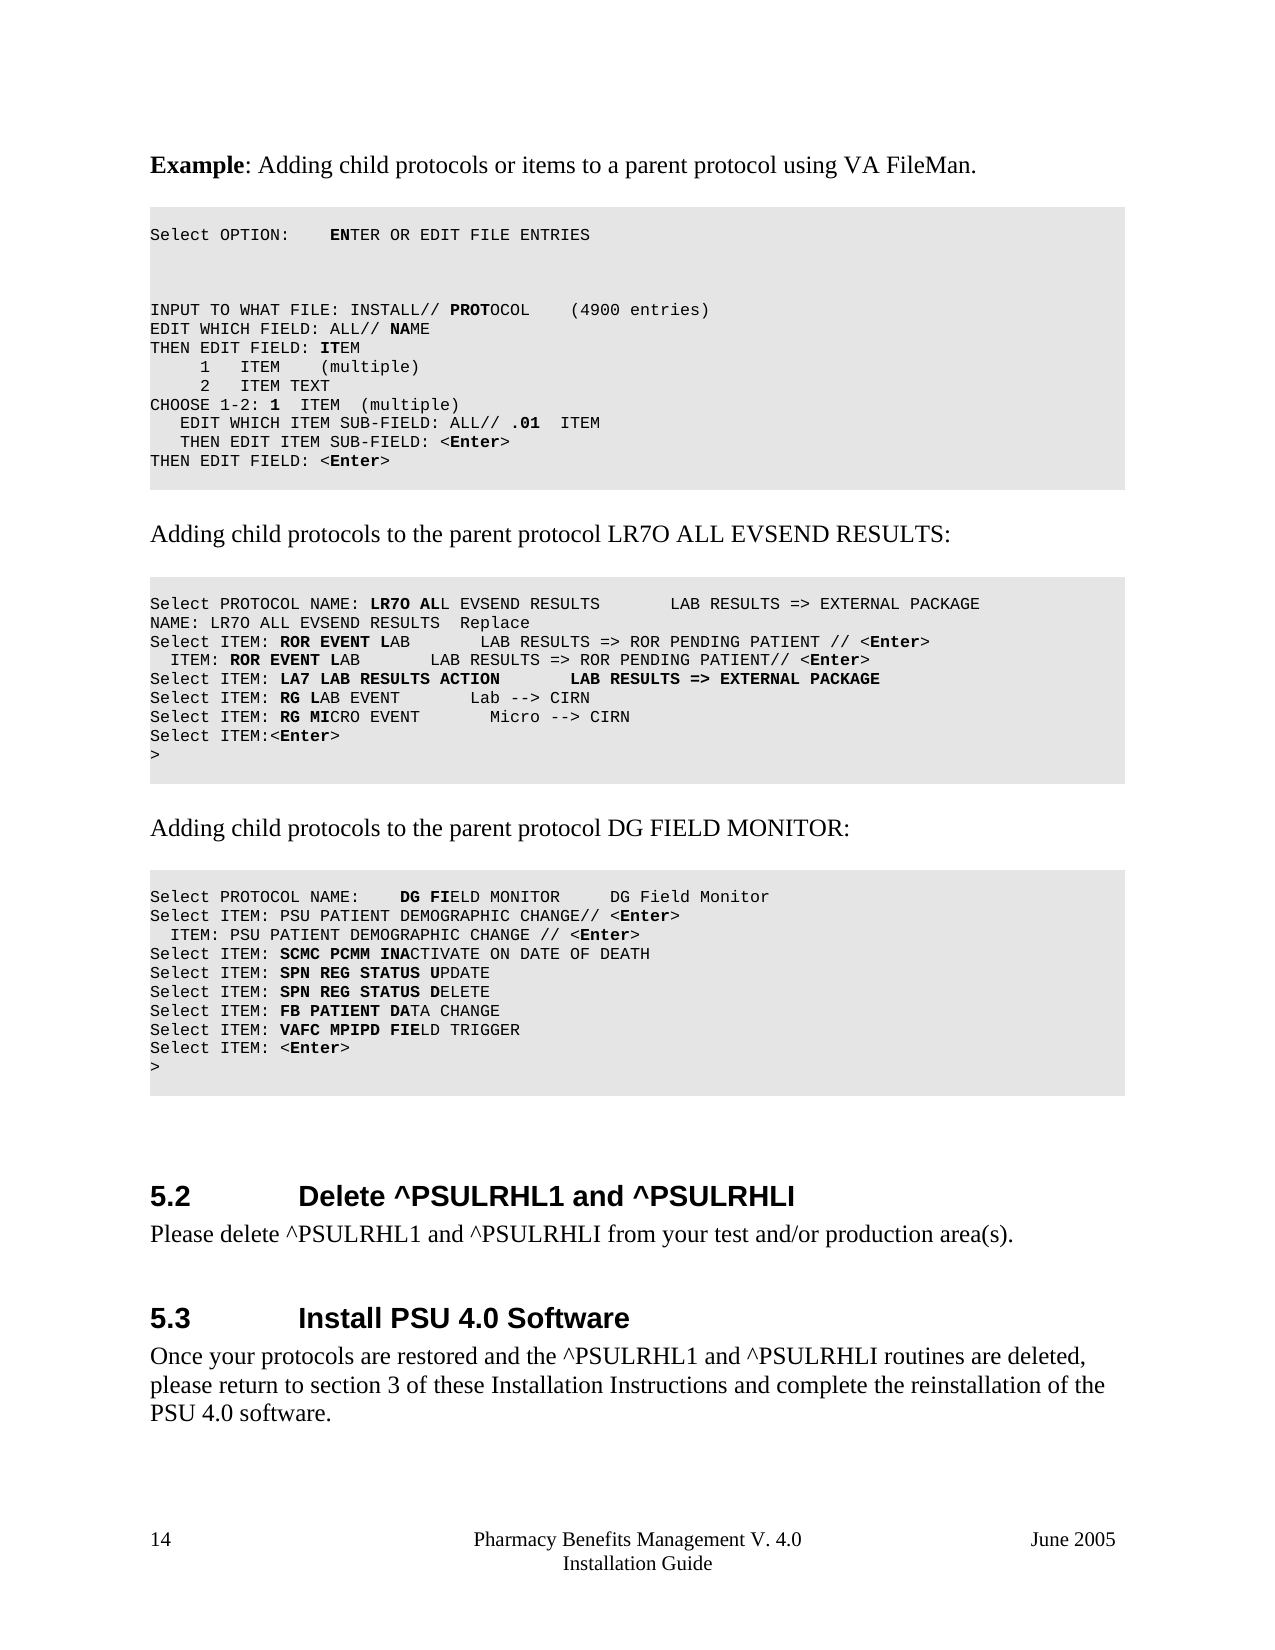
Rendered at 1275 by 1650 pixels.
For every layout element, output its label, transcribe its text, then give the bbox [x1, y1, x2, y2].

text ITEM: PSU PATIENT DEMOGRAPHIC CHANGE // <Enter> [150, 927, 1125, 946]
text ITEM: ROR EVENT LAB LAB RESULTS => ROR PENDING PATIENT// <Enter> [150, 652, 1125, 671]
text Select ITEM: <Enter> [150, 1040, 1125, 1059]
text Select ITEM: RG LAB EVENT Lab --> CIRN [150, 690, 1125, 708]
text If your site does not have a child protocol listed above, it simply means that your site does not use that protocol.Example: Adding child protocols or items to a parent protocol using VA FileMan. [150, 150, 1125, 179]
text Select PROTOCOL NAME: LR7O ALL EVSEND RESULTS LAB RESULTS => EXTERNAL PACKAGE [150, 595, 1125, 614]
text Select ITEM: SPN REG STATUS UPDATE [150, 964, 1125, 983]
text INPUT TO WHAT FILE: INSTALL// PROTOCOL (4900 entries) [150, 302, 1125, 321]
text THEN : <Enter> [150, 434, 1125, 453]
subtitle Delete ^PSULRHL1 and ^PSULRHLI [150, 1179, 1125, 1212]
text Once your protocols are restored and the ^PSULRHL1 and ^PSULRHLI routines are deleted, please return to section 3 of these Installation Instructions and complete the reinstallation of the PSU 4.0 software. [150, 1341, 1125, 1427]
text Select PROTOCOL NAME: DG FIELD MONITOR DG Field Monitor [150, 889, 1125, 908]
text 2 ITEM TEXT [150, 377, 1125, 396]
text Select ITEM:<Enter> [150, 727, 1125, 746]
text Select ITEM: ROR EVENT LAB LAB RESULTS => ROR PENDING PATIENT // <Enter> [150, 633, 1125, 652]
text Select ITEM: PSU PATIENT DEMOGRAPHIC CHANGE// <Enter> [150, 908, 1125, 927]
text Select ITEM: SCMC PCMM INACTIVATE ON DATE OF DEATH [150, 946, 1125, 964]
text THEN EDIT FIELD: <Enter> [150, 453, 1125, 471]
text Select ITEM: LA7 LAB RESULTS ACTION LAB RESULTS => EXTERNAL PACKAGE [150, 671, 1125, 690]
text Select ITEM: RG MICRO EVENT Micro --> CIRN [150, 708, 1125, 727]
subtitle Install PSU 4.0 Software [150, 1301, 1125, 1335]
text > [150, 1059, 1125, 1078]
text > [150, 746, 1125, 765]
text Please delete ^PSULRHL1 and ^PSULRHLI from your test and/or production area(s). [150, 1219, 1125, 1247]
text Adding child protocols to the parent protocol DG FIELD MONITOR: [150, 813, 1125, 841]
text Select ITEM: VAFC MPIPD FIELD TRIGGER [150, 1021, 1125, 1040]
text Select ITEM: SPN REG STATUS DELETE [150, 983, 1125, 1002]
text 1 ITEM (multiple) [150, 358, 1125, 377]
text EDIT WHICH : ALL// .01 ITEM [150, 415, 1125, 434]
text EDIT WHICH FIELD: ALL// NAME [150, 321, 1125, 339]
text Select OPTION: ENTER OR EDIT FILE ENTRIES [150, 226, 1125, 245]
text Adding child protocols to the parent protocol LR7O ALL EVSEND RESULTS: [150, 519, 1125, 548]
text NAME: LR7O ALL EVSEND RESULTS Replace [150, 614, 1125, 633]
text Select ITEM: FB PATIENT DATA CHANGE [150, 1002, 1125, 1021]
text THEN EDIT FIELD: ITEM [150, 339, 1125, 358]
text CHOOSE 1-2: 1 ITEM (multiple) [150, 396, 1125, 415]
